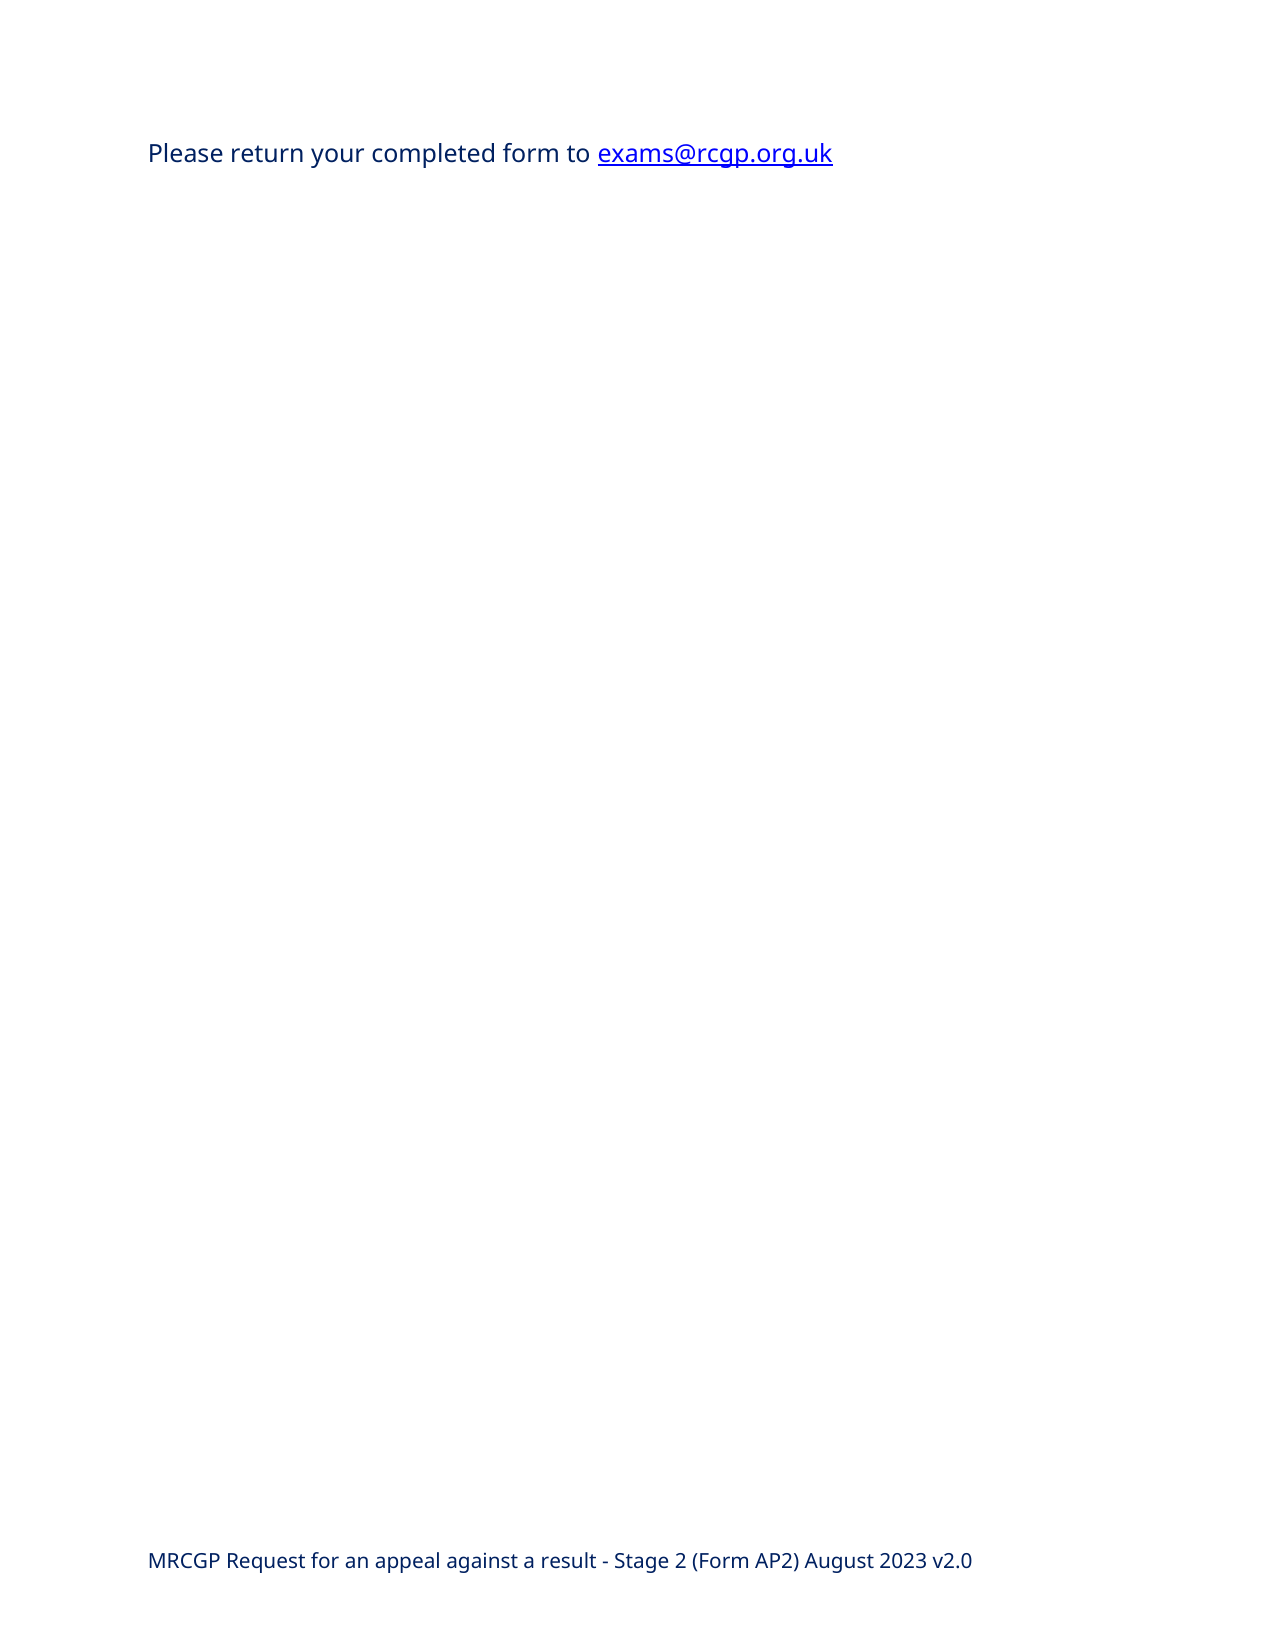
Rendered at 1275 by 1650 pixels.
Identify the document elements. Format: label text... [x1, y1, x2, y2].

text Please return your completed form to exams@rcgp.org.uk [148, 135, 1127, 169]
